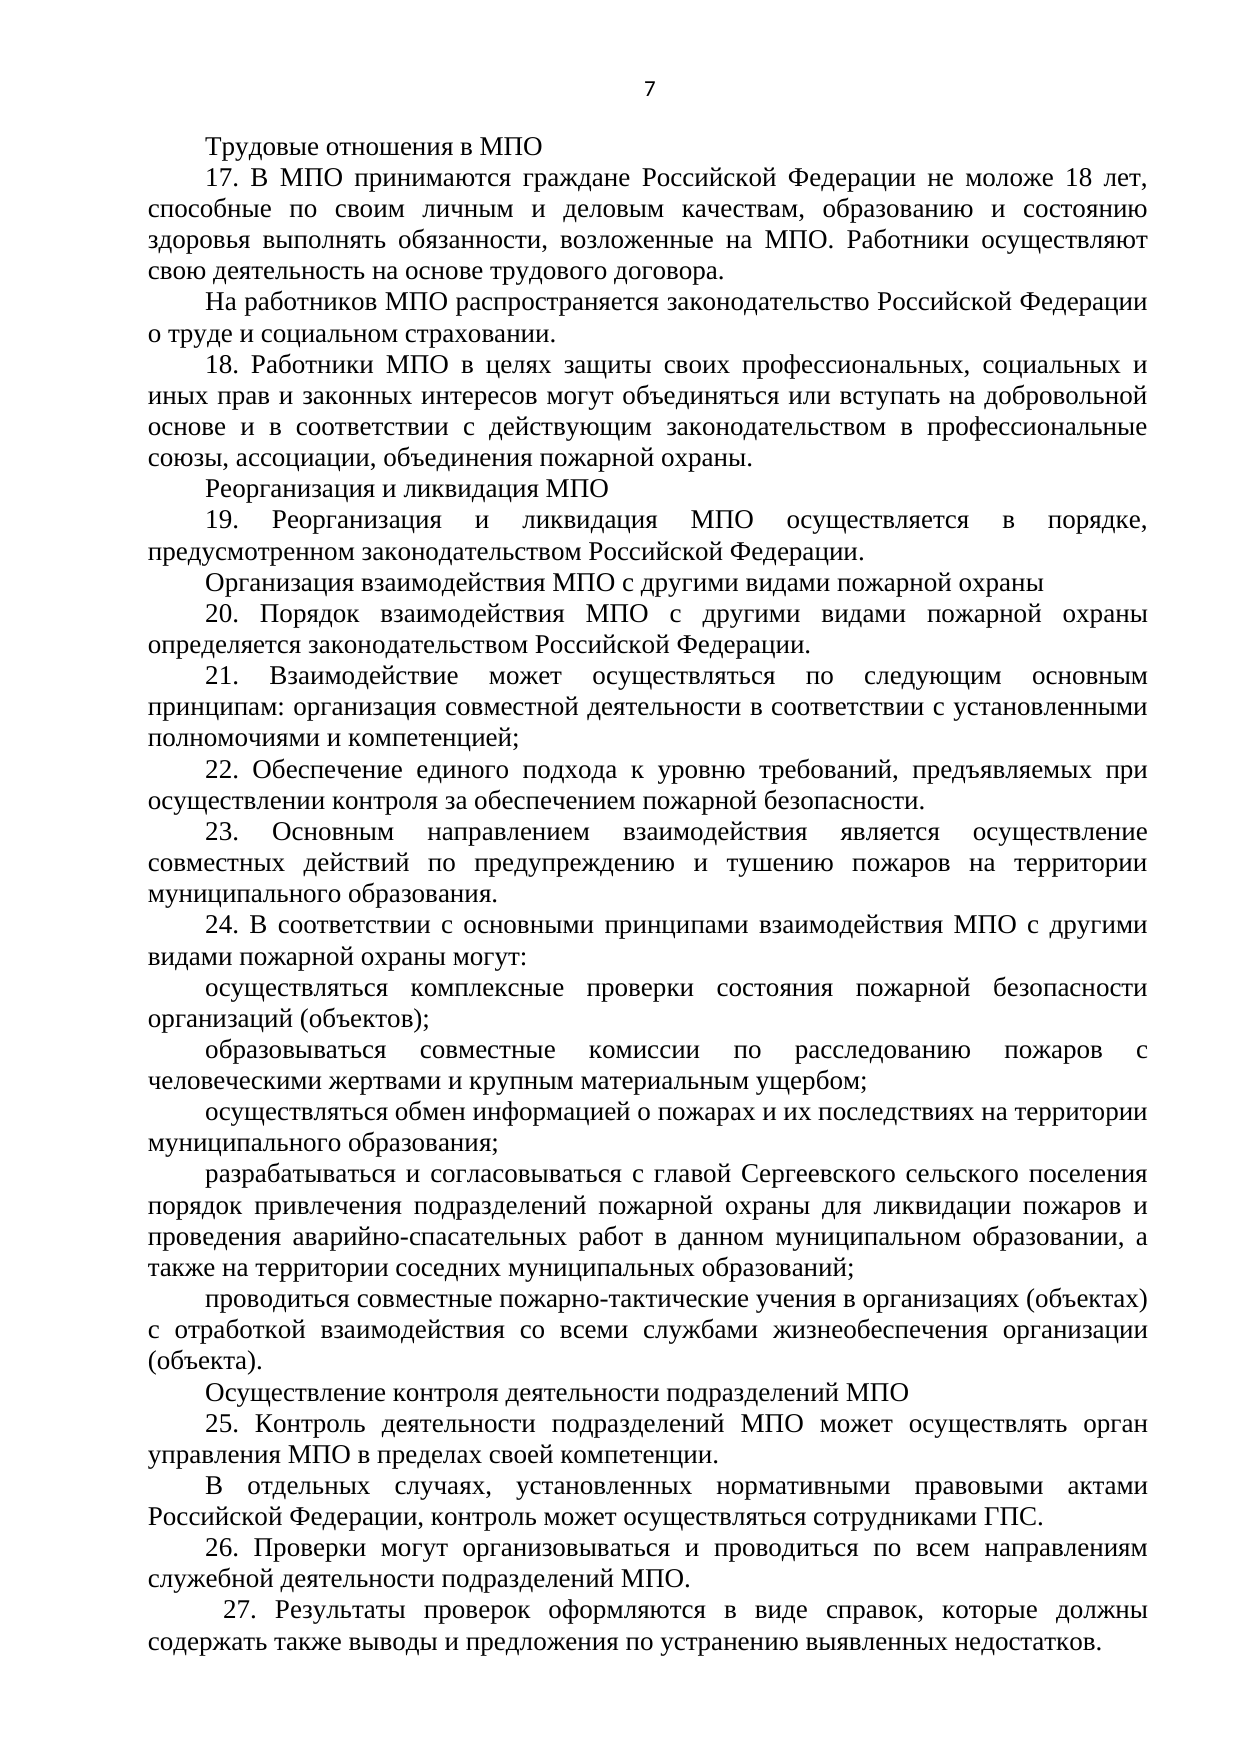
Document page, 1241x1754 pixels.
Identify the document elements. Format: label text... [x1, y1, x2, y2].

text 23. Основным направлением взаимодействия является осуществление совместных действий по предупреждению и тушению пожаров на территории муниципального образования. [148, 815, 1149, 908]
text Трудовые отношения в МПО [148, 130, 1149, 161]
text проводиться совместные пожарно-тактические учения в организациях (объектах) с отработкой взаимодействия со всеми службами жизнеобеспечения организации (объекта). [148, 1282, 1149, 1376]
text образовываться совместные комиссии по расследованию пожаров с человеческими жертвами и крупным материальным ущербом; [148, 1033, 1149, 1095]
text Осуществление контроля деятельности подразделений МПО [148, 1376, 1149, 1407]
text 22. Обеспечение единого подхода к уровню требований, предъявляемых при осуществлении контроля за обеспечением пожарной безопасности. [148, 753, 1149, 815]
text Организация взаимодействия МПО с другими видами пожарной охраны [148, 566, 1149, 597]
text 26. Проверки могут организовываться и проводиться по всем направлениям служебной деятельности подразделений МПО. [148, 1531, 1149, 1594]
text 19. Реорганизация и ликвидация МПО осуществляется в порядке, предусмотренном законодательством Российской Федерации. [148, 503, 1149, 566]
text 18. Работники МПО в целях защиты своих профессиональных, социальных и иных прав и законных интересов могут объединяться или вступать на добровольной основе и в соответствии с действующим законодательством в профессиональные союзы, ассоциации, объединения пожарной охраны. [148, 348, 1149, 472]
text Реорганизация и ликвидация МПО [148, 472, 1149, 503]
text 17. В МПО принимаются граждане Российской Федерации не моложе 18 лет, способные по своим личным и деловым качествам, образованию и состоянию здоровья выполнять обязанности, возложенные на МПО. Работники осуществляют свою деятельность на основе трудового договора. [148, 161, 1149, 286]
text осуществляться обмен информацией о пожарах и их последствиях на территории муниципального образования; [148, 1095, 1149, 1158]
text На работников МПО распространяется законодательство Российской Федерации о труде и социальном страховании. [148, 286, 1149, 348]
text разрабатываться и согласовываться с главой Сергеевского сельского поселения порядок привлечения подразделений пожарной охраны для ликвидации пожаров и проведения аварийно-спасательных работ в данном муниципальном образовании, а также на территории соседних муниципальных образований; [148, 1158, 1149, 1282]
text В отдельных случаях, установленных нормативными правовыми актами Российской Федерации, контроль может осуществляться сотрудниками ГПС. [148, 1469, 1149, 1531]
text осуществляться комплексные проверки состояния пожарной безопасности организаций (объектов); [148, 971, 1149, 1033]
text 21. Взаимодействие может осуществляться по следующим основным принципам: организация совместной деятельности в соответствии с установленными полномочиями и компетенцией; [148, 659, 1149, 753]
text 25. Контроль деятельности подразделений МПО может осуществлять орган управления МПО в пределах своей компетенции. [148, 1407, 1149, 1469]
text 27. Результаты проверок оформляются в виде справок, которые должны содержать также выводы и предложения по устранению выявленных недостатков. [148, 1594, 1149, 1656]
text 20. Порядок взаимодействия МПО с другими видами пожарной охраны определяется законодательством Российской Федерации. [148, 597, 1149, 659]
text 24. В соответствии с основными принципами взаимодействия МПО с другими видами пожарной охраны могут: [148, 908, 1149, 971]
